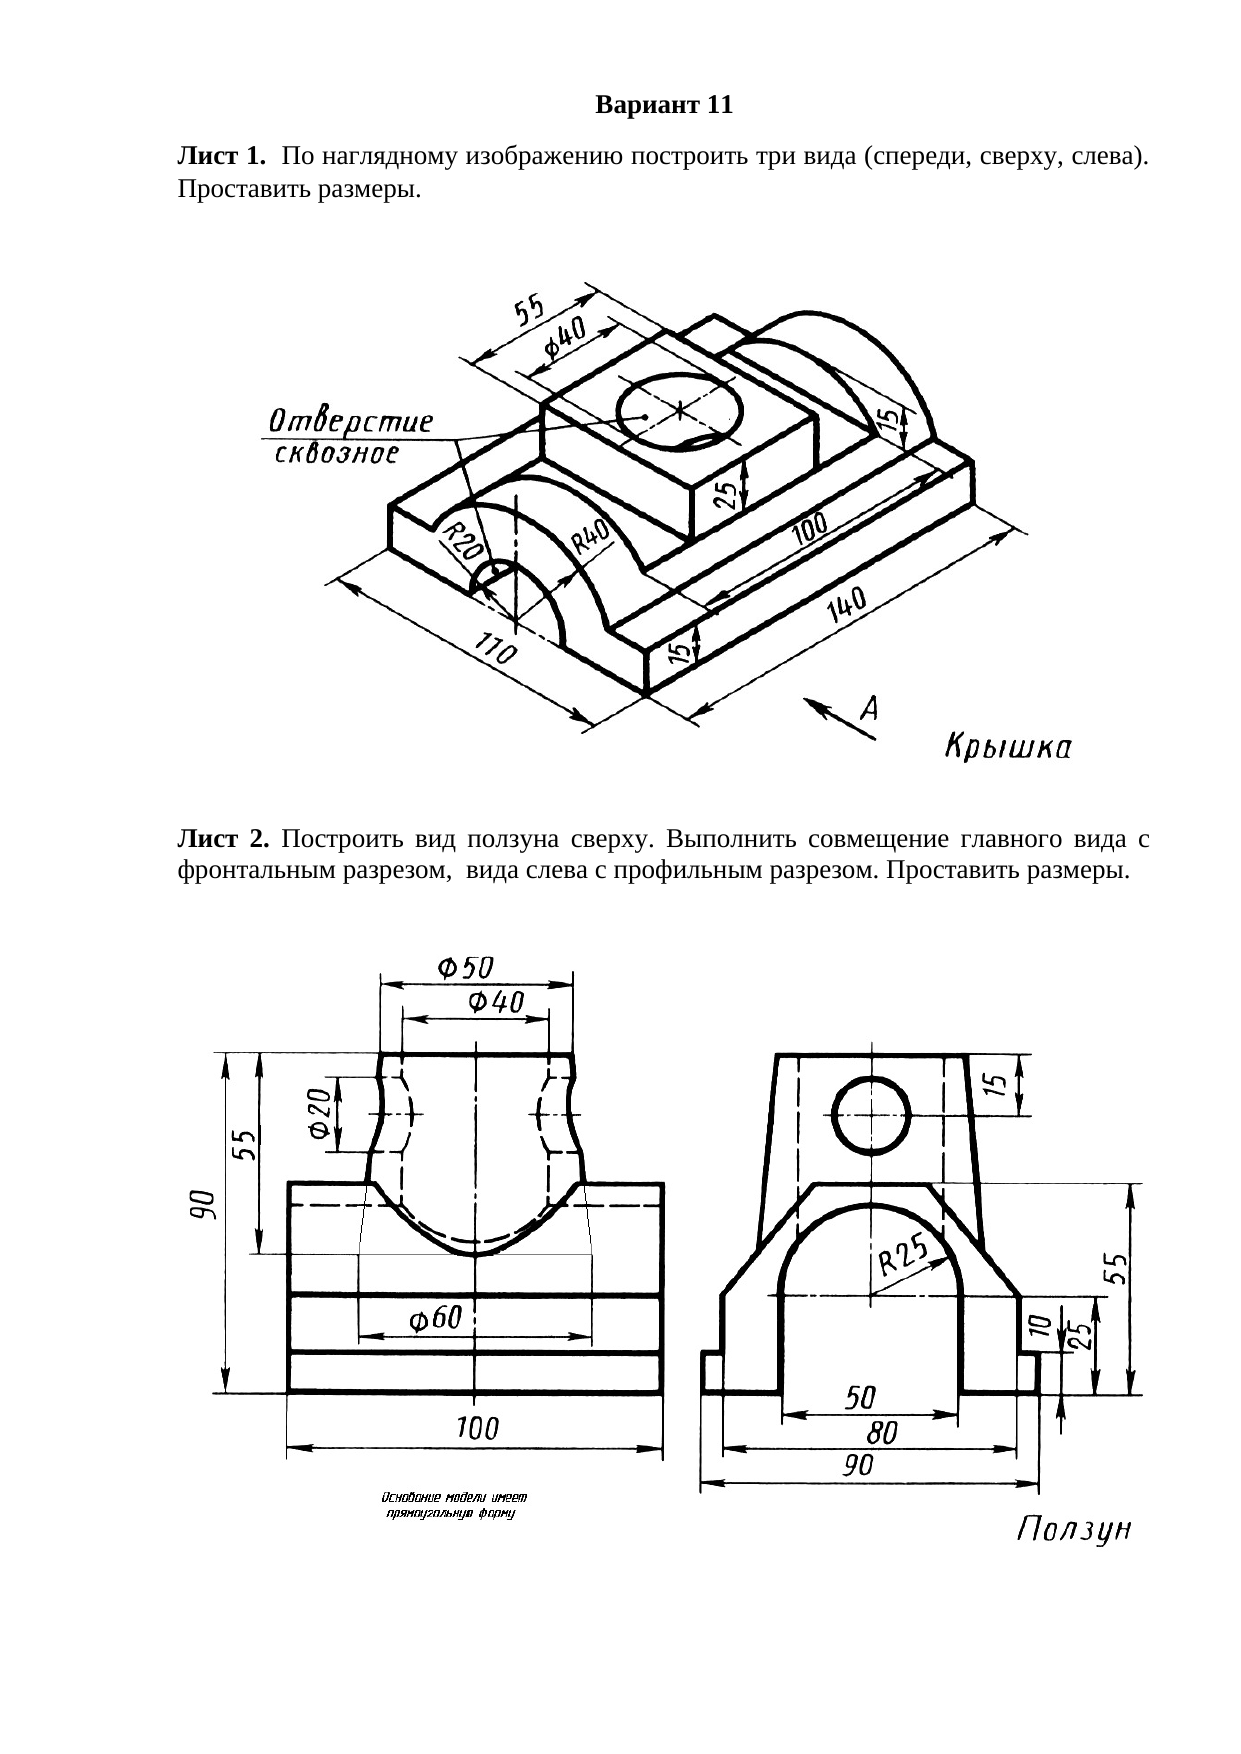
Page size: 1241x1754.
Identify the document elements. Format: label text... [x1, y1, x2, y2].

text Лист 1. По наглядному изображению построить три вида (спереди, сверху, слева). Проставить размеры. [177, 139, 1152, 203]
text Вариант 11 [177, 89, 1152, 120]
picture [177, 946, 1152, 1552]
picture [248, 272, 1080, 772]
text Лист 2. Построить вид ползуна сверху. Выполнить совмещение главного вида с фронтальным разрезом, вида слева с профильным разрезом. Проставить размеры. [177, 822, 1152, 884]
